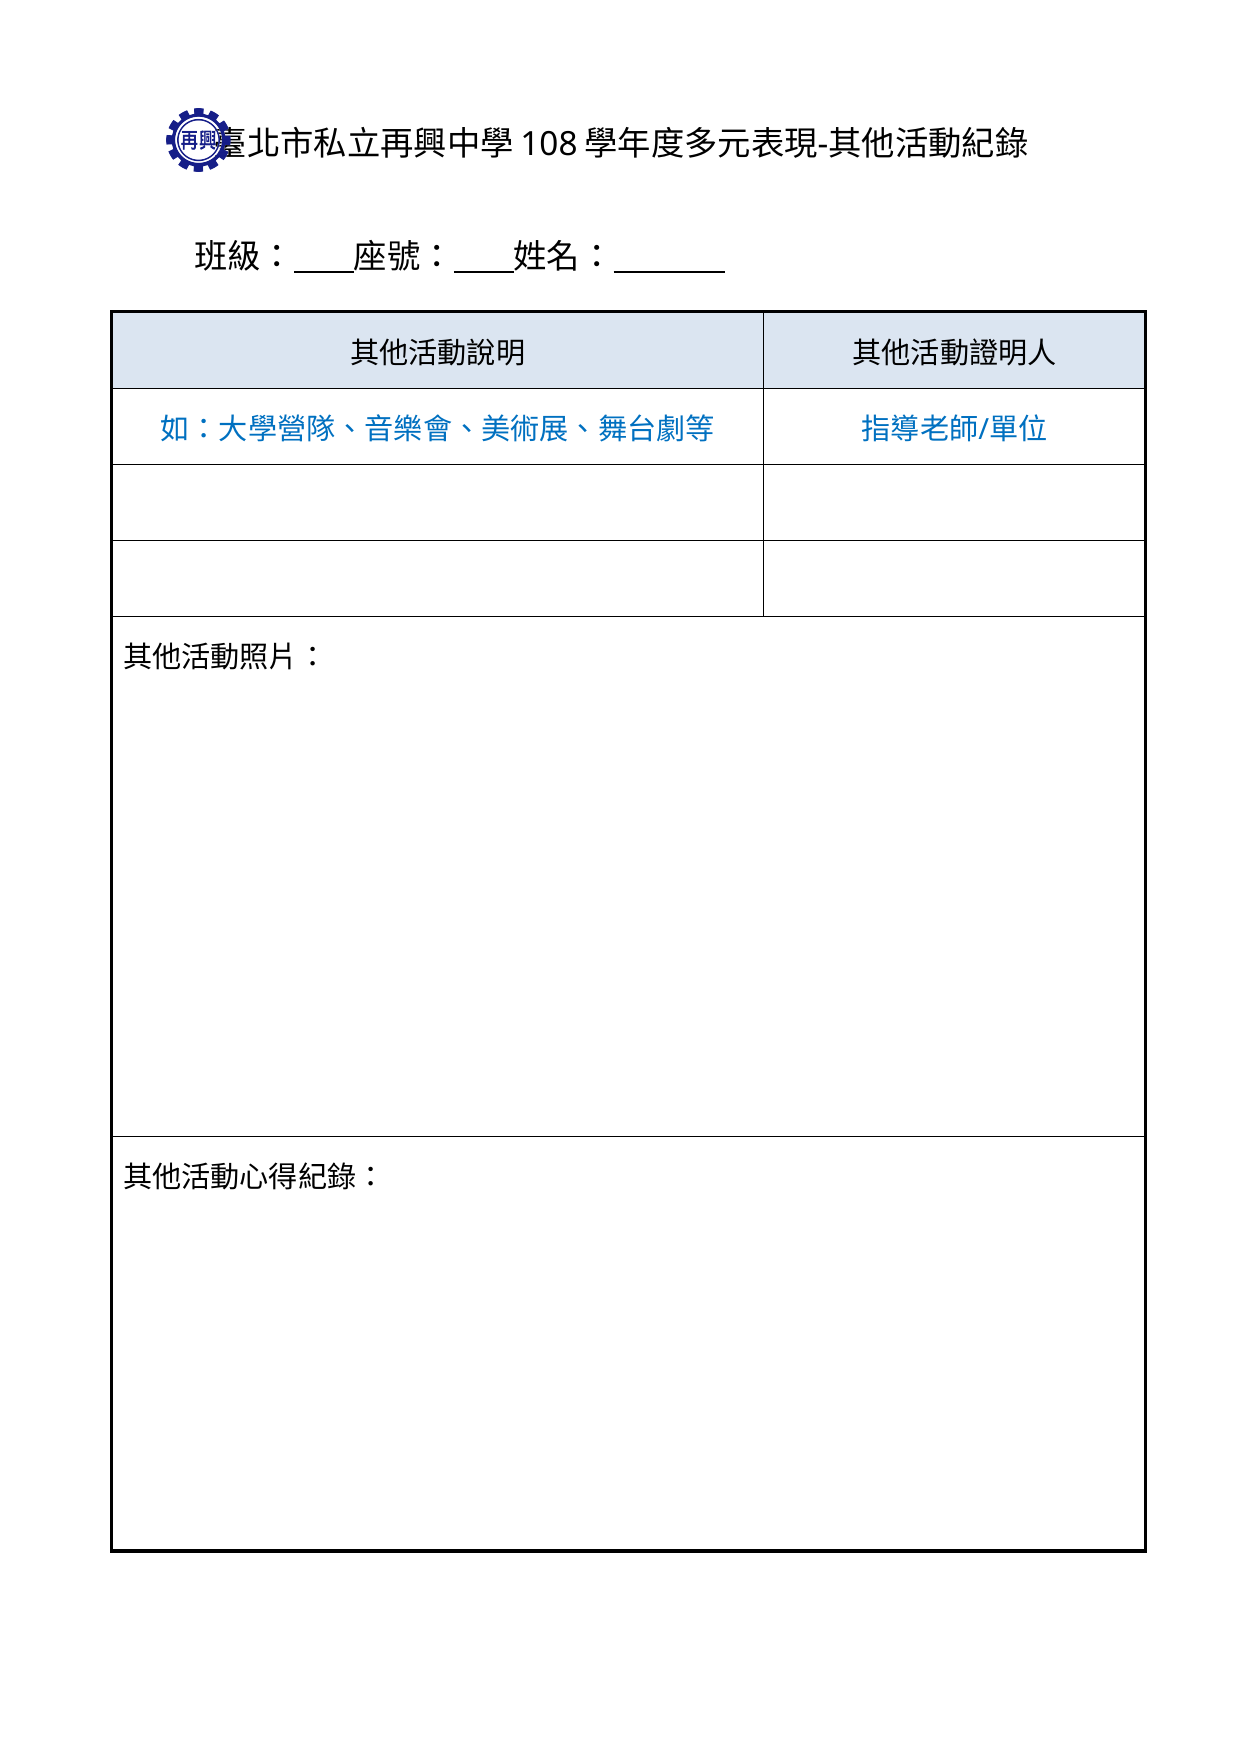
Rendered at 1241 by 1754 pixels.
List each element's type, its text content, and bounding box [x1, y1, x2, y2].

table_cell [764, 465, 1144, 540]
table_cell 如：大學營隊、音樂會、美術展、舞台劇等 [113, 389, 763, 464]
picture [166, 108, 231, 172]
table_cell 其他活動心得紀錄： [113, 1137, 1144, 1549]
text 班級： 座號： 姓名： [187, 216, 1053, 291]
table_cell [764, 541, 1144, 616]
table_cell 其他活動照片： [113, 617, 1144, 1136]
text 臺北市私立再興中學108學年度多元表現-其他活動紀錄 [187, 104, 1132, 179]
table_cell [113, 465, 763, 540]
table_header 其他活動說明 [113, 313, 763, 388]
table_cell [113, 541, 763, 616]
table_cell 指導老師/單位 [764, 389, 1144, 464]
table_header 其他活動證明人 [764, 313, 1144, 388]
